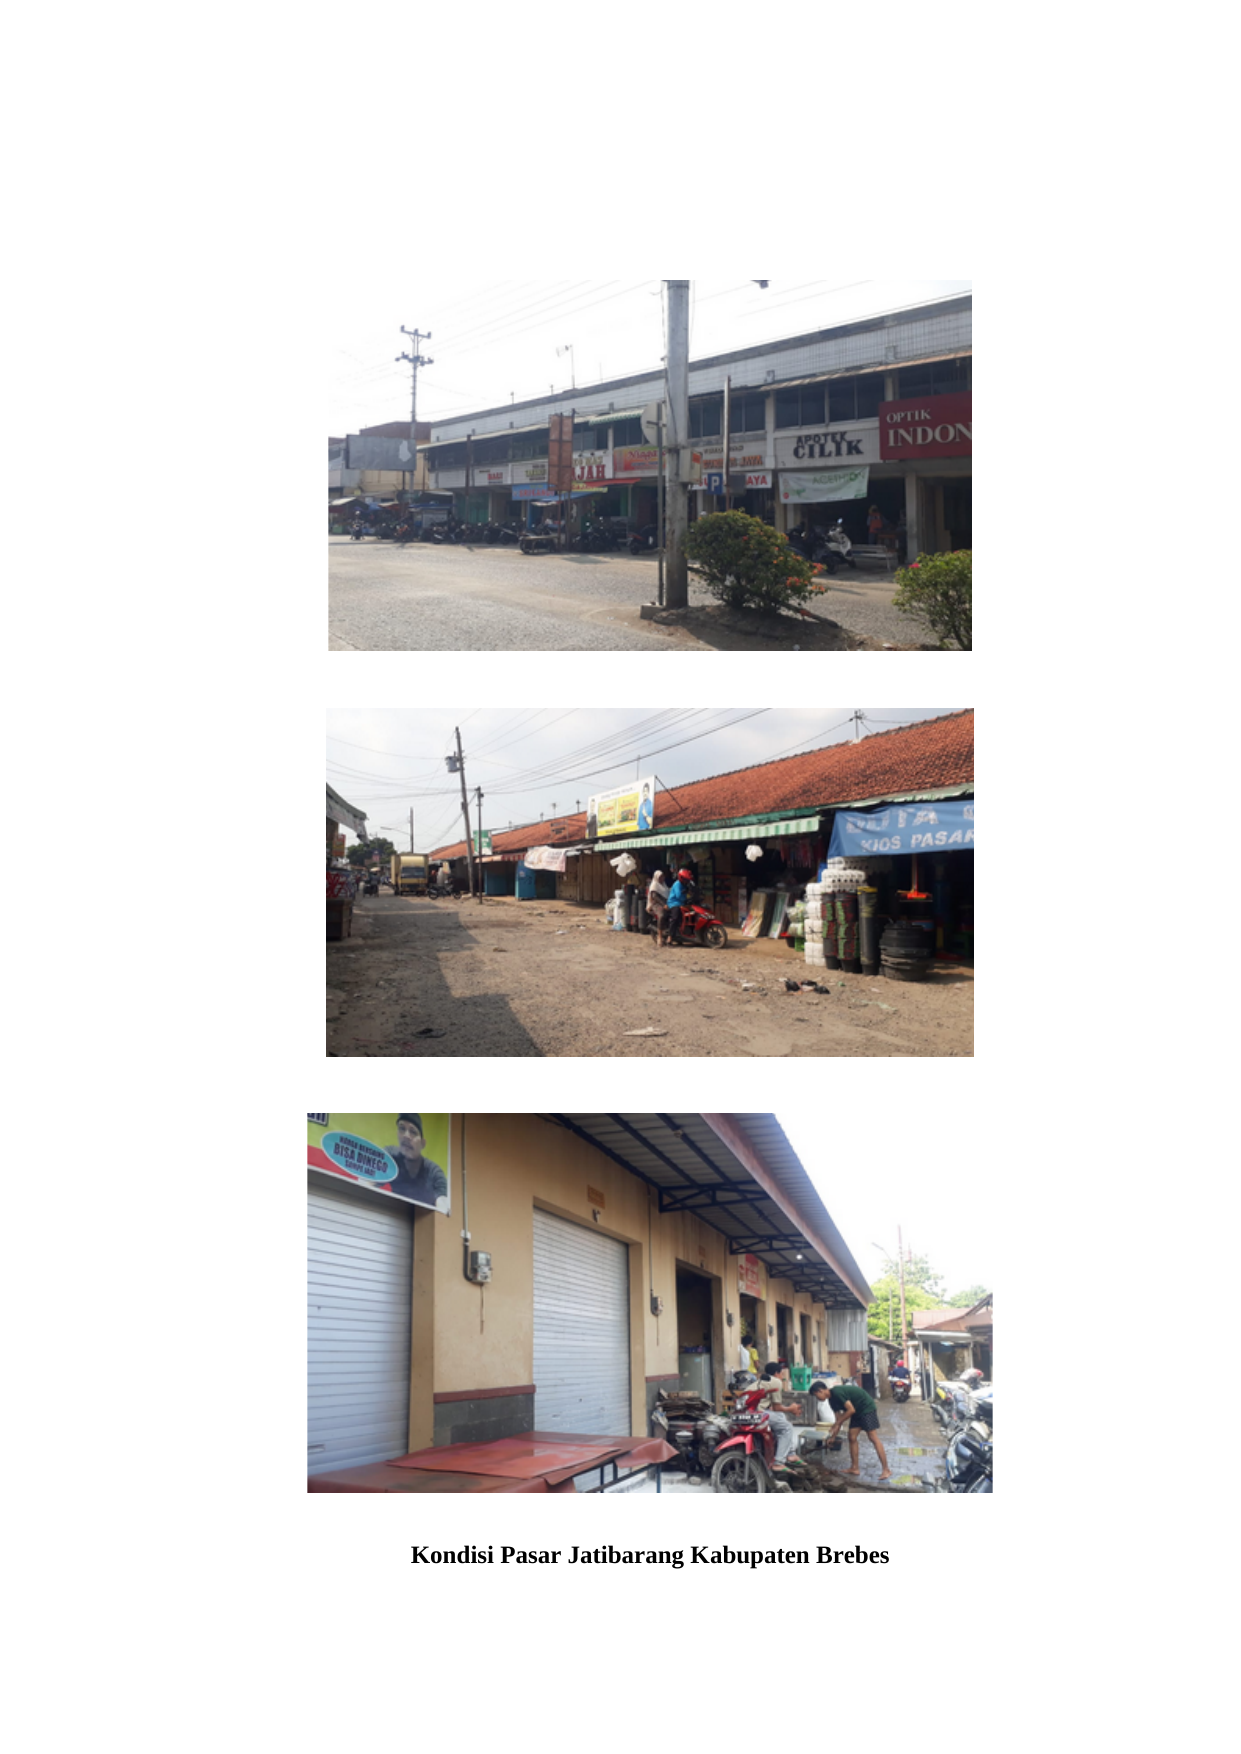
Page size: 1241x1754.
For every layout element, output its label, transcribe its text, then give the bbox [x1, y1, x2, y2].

picture [326, 708, 974, 1057]
text Kondisi Pasar Jatibarang Kabupaten Brebes [237, 1540, 1063, 1568]
picture [328, 280, 972, 651]
picture [307, 1113, 993, 1493]
